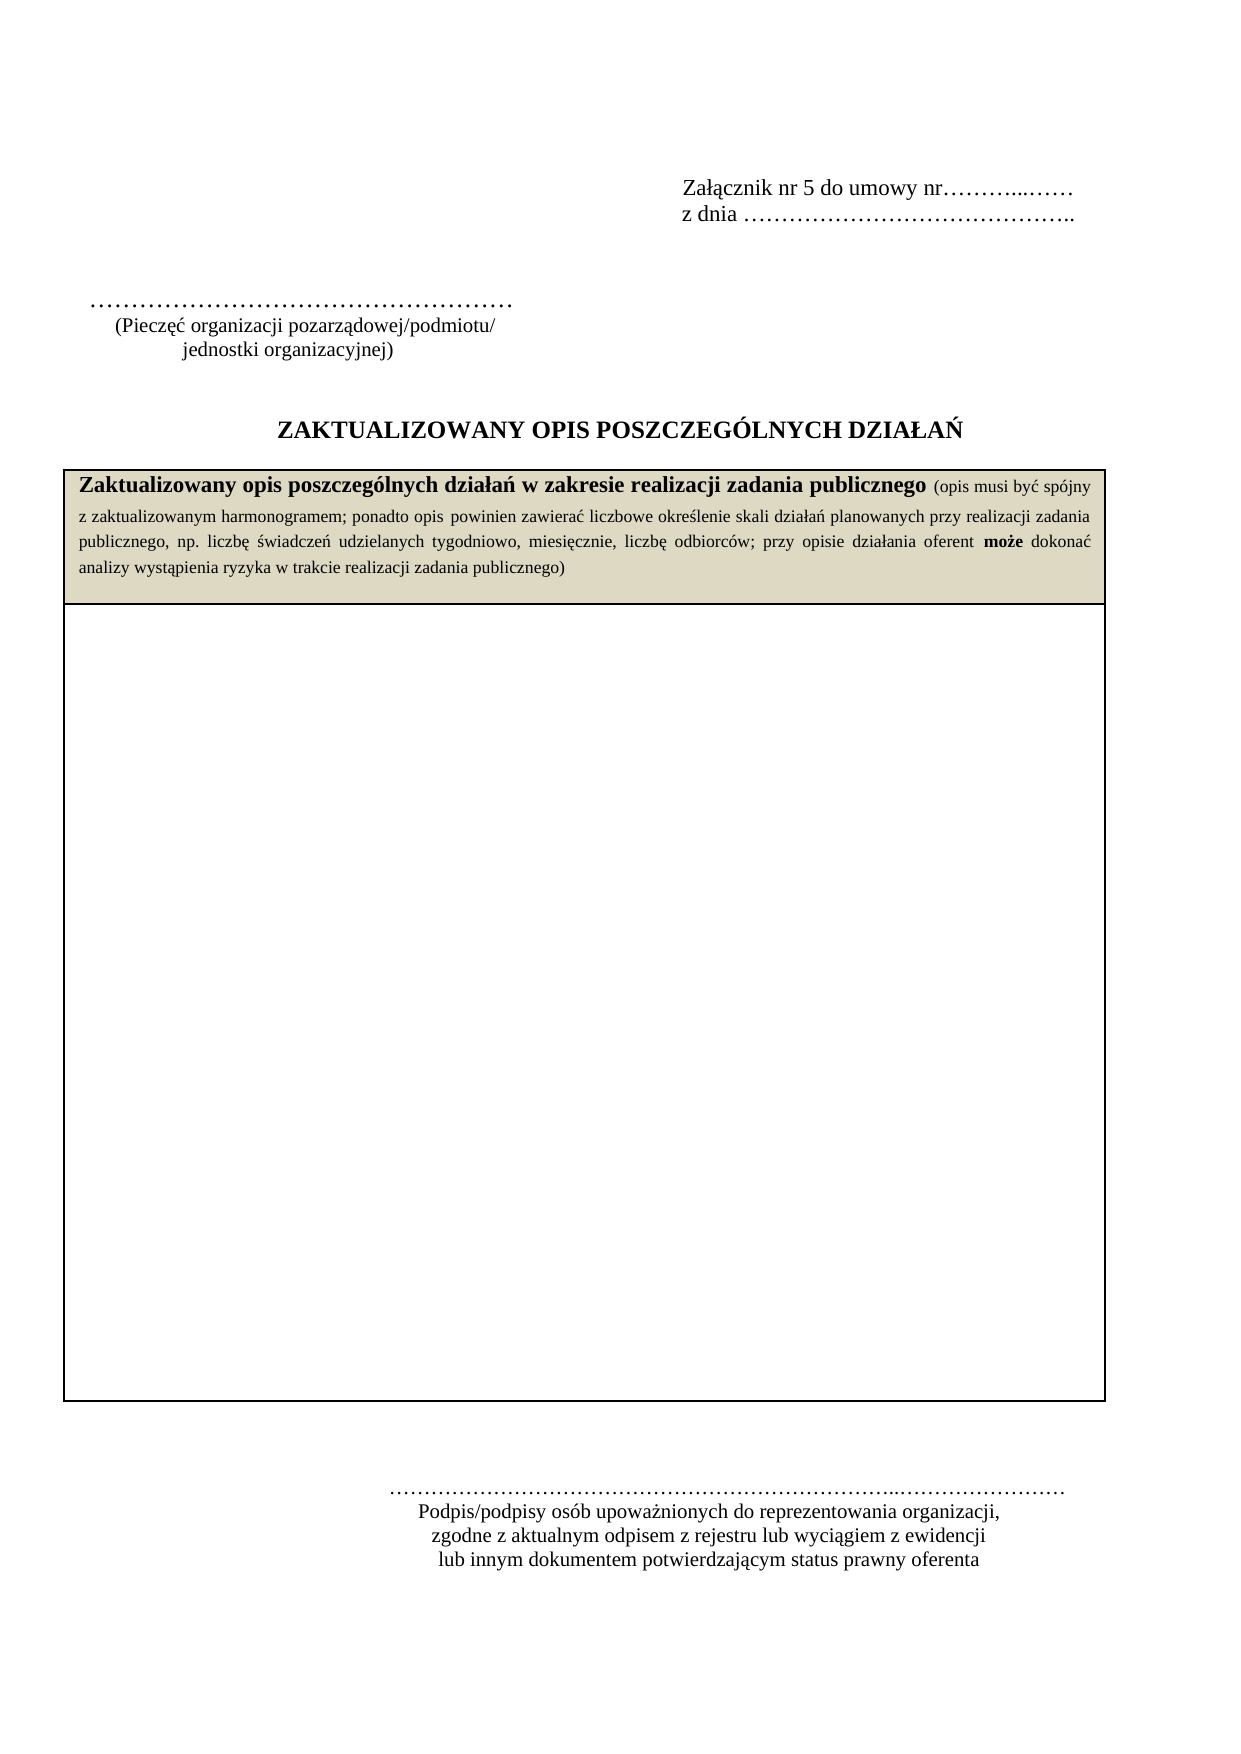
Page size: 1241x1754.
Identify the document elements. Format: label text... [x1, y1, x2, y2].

text …………………………………………… [89, 284, 1152, 313]
text ………………………………………………………………..…………………… [389, 1475, 1152, 1499]
text z dnia …………………………………….. [531, 200, 1152, 227]
text Załącznik nr 5 do umowy nr………...…… [531, 174, 1152, 200]
text ZAKTUALIZOWANY OPIS POSZCZEGÓLNYCH DZIAŁAŃ [89, 415, 1152, 444]
text (Pieczęć organizacji pozarządowej/podmiotu/ jednostki organizacyjnej) [89, 313, 1152, 361]
text Podpis/podpisy osób upoważnionych do reprezentowania organizacji, [266, 1499, 1152, 1523]
table_header Zaktualizowany opis poszczególnych działań w zakresie realizacji zadania publicznego (opis musi być spójny z zaktualizowanym harmonogramem; ponadto opis powinien zawierać liczbowe określenie skali działań planowanych przy realizacji zadania publicznego, np. liczbę świadczeń udzielanych tygodniowo, miesięcznie, liczbę odbiorców; przy opisie działania oferent może dokonać analizy wystąpienia ryzyka w trakcie realizacji zadania publicznego) [65, 471, 1104, 603]
text zgodne z aktualnym odpisem z rejestru lub wyciągiem z ewidencji lub innym dokumentem potwierdzającym status prawny oferenta [266, 1523, 1152, 1571]
table_cell [65, 605, 1104, 1400]
